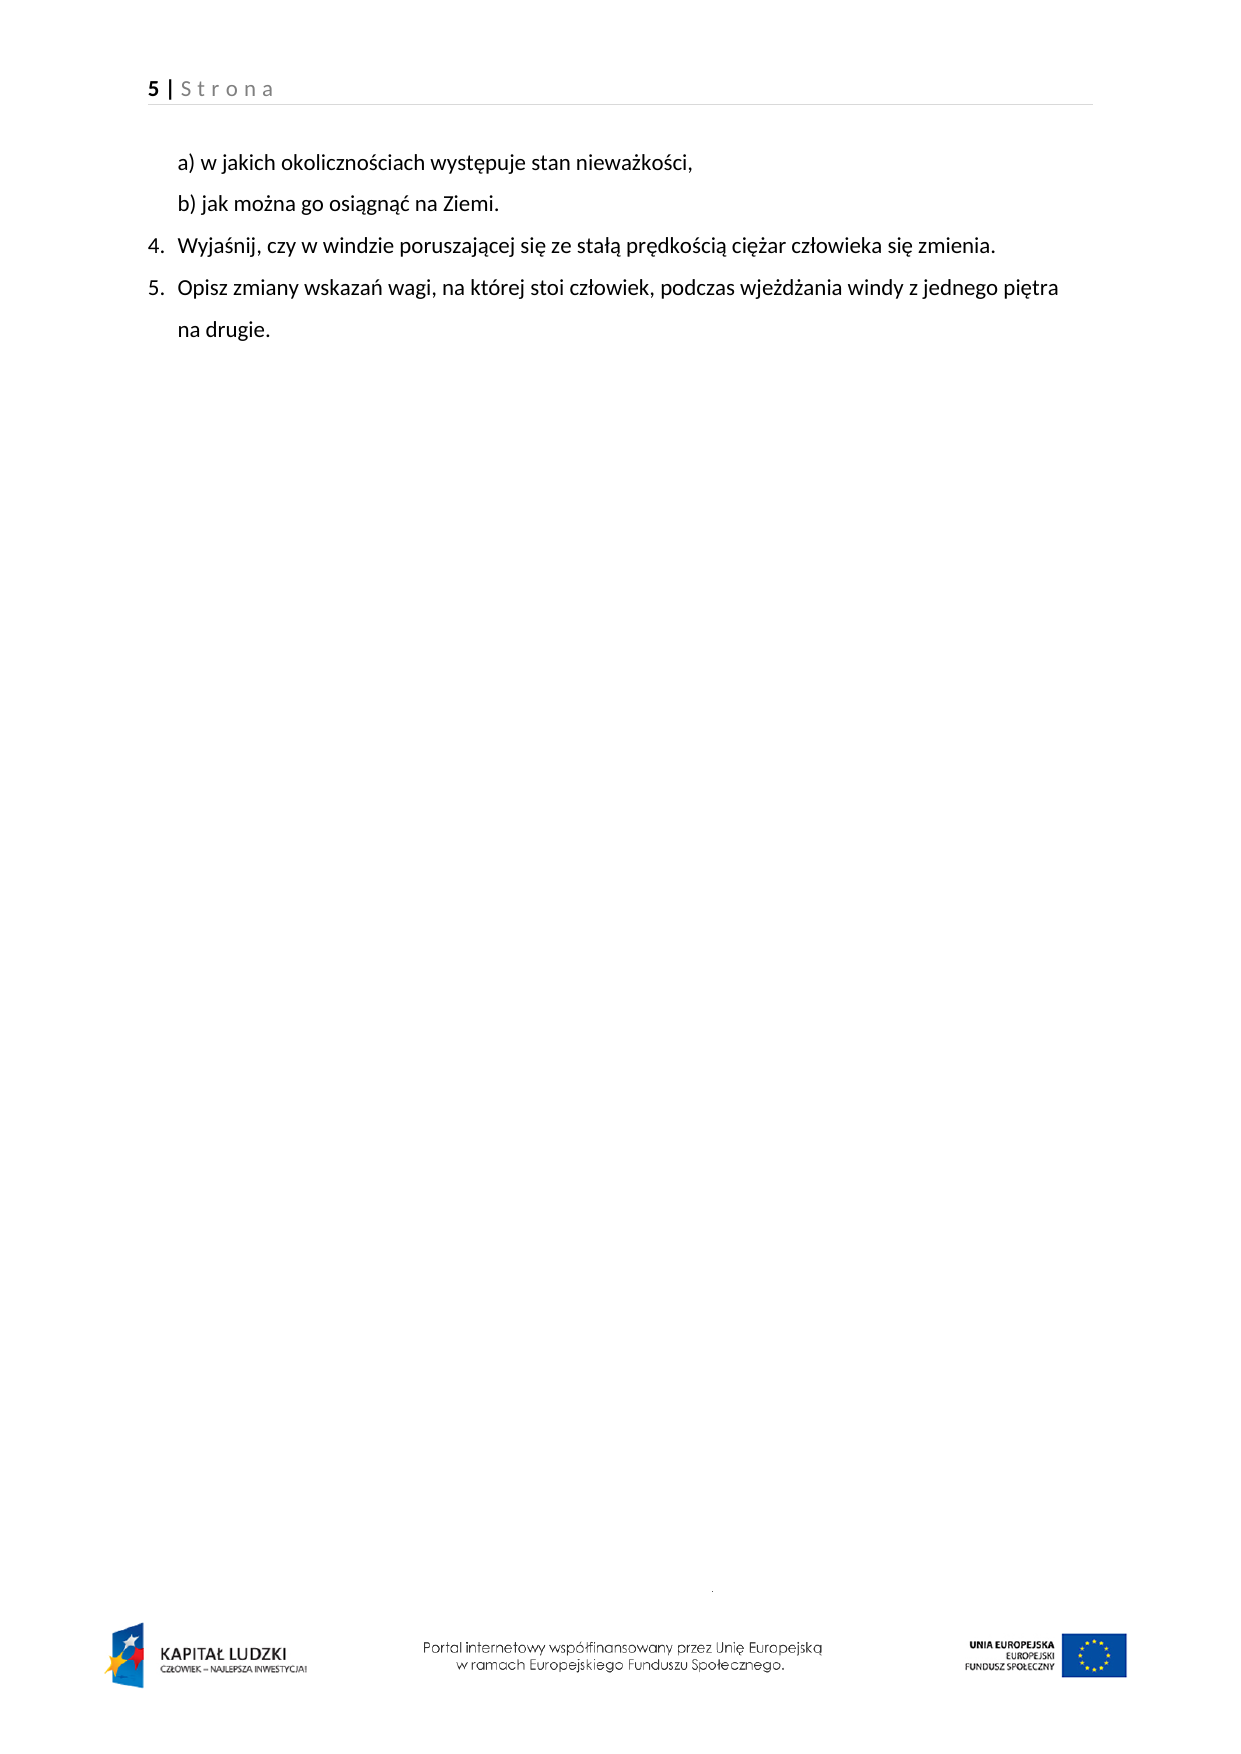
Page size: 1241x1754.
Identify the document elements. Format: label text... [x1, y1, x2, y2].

list b) jak można go osiągnąć na Ziemi. [177, 189, 1093, 218]
list na drugie. [177, 316, 1093, 343]
list a) w jakich okolicznościach występuje stan nieważkości, [177, 148, 1093, 176]
text Wyjaśnij, czy w windzie poruszającej się ze stałą prędkością ciężar człowieka się zmienia. [148, 232, 1093, 259]
picture [68, 1591, 1163, 1722]
text Opisz zmiany wskazań wagi, na której stoi człowiek, podczas wjeżdżania windy z jednego piętra [148, 273, 1093, 302]
